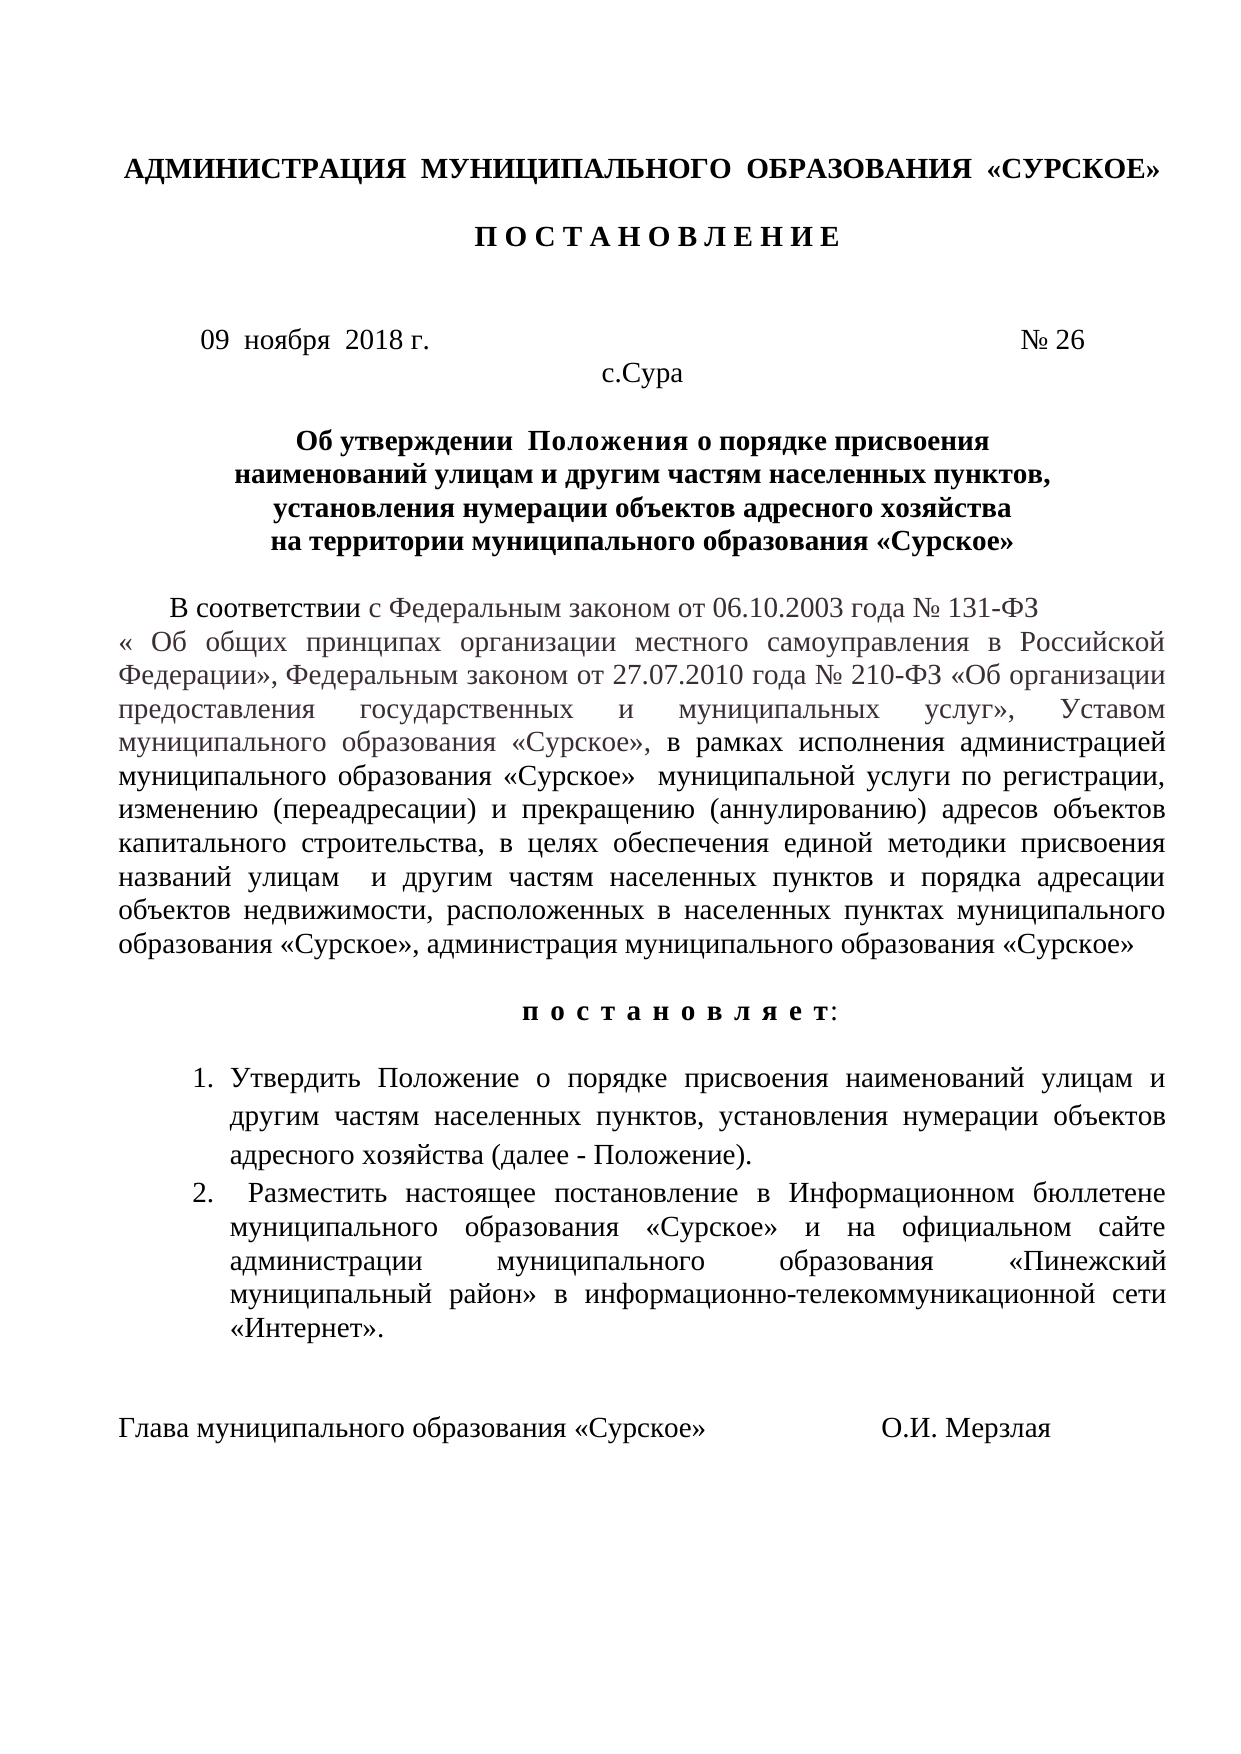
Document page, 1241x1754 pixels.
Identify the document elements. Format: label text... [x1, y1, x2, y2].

text установления нумерации объектов адресного хозяйства [118, 490, 1167, 523]
text « Об общих принципах организации местного самоуправления в Российской Федерации», Федеральным законом от 27.07.2010 года № 210-ФЗ «Об организации предоставления государственных и муниципальных услуг», Уставом муниципального образования «Сурское», в рамках исполнения администрацией муниципального образования «Сурское» муниципальной услуги по регистрации, изменению (переадресации) и прекращению (аннулированию) адресов объектов капитального строительства, в целях обеспечения единой методики присвоения названий улицам и другим частям населенных пунктов и порядка адресации объектов недвижимости, расположенных в населенных пунктах муниципального образования «Сурское», администрация муниципального образования «Сурское» [118, 624, 1167, 959]
list Разместить настоящее постановление в Информационном бюллетене муниципального образования «Сурское» и на официальном сайте администрации муниципального образования «Пинежский муниципальный район» в информационно-телекоммуникационной сети «Интернет». [192, 1176, 1167, 1343]
text 09 ноября 2018 г. № 26 [118, 322, 1167, 356]
subtitle П О С Т А Н О В Л Е Н И Е [118, 219, 1167, 252]
text Глава муниципального образования «Сурское» О.И. Мерзлая [118, 1410, 1167, 1444]
text В соответствии с Федеральным законом от 06.10.2003 года № 131-ФЗ [118, 590, 1167, 624]
text наименований улицам и другим частям населенных пунктов, [118, 456, 1167, 490]
text АДМИНИСТРАЦИЯ МУНИЦИПАЛЬНОГО ОБРАЗОВАНИЯ «СУРСКОЕ» [118, 152, 1167, 185]
list Утвердить Положение о порядке присвоения наименований улицам и другим частям населенных пунктов, установления нумерации объектов адресного хозяйства (далее - Положение). [192, 1060, 1167, 1171]
text Об утверждении Положения о порядке присвоения [118, 423, 1167, 456]
text п о с т а н о в л я е т: [118, 993, 1167, 1026]
text с.Сура [118, 356, 1167, 389]
text на территории муниципального образования «Сурское» [118, 523, 1167, 557]
